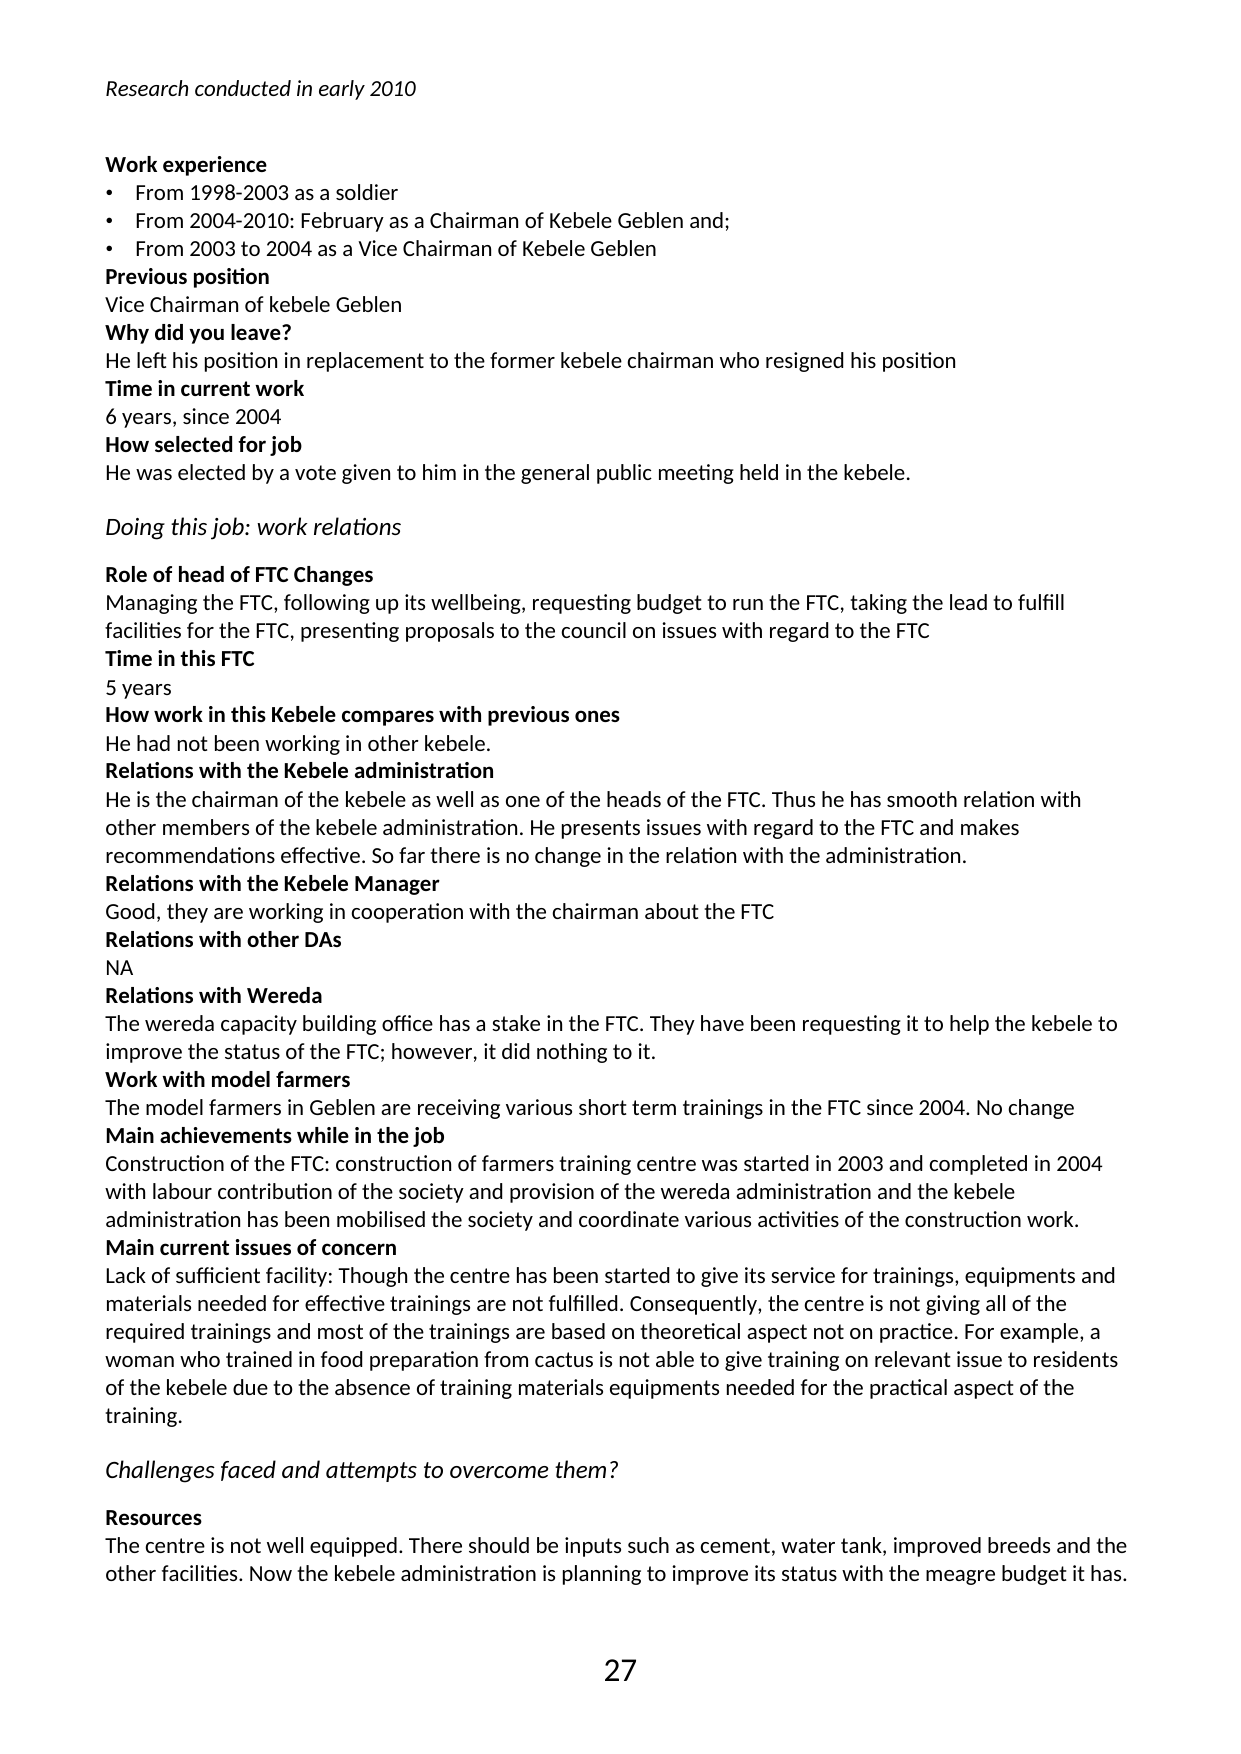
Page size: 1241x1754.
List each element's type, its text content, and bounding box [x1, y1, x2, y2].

text Construction of the FTC: construction of farmers training centre was started in 2003 and completed in 2004 with labour contribution of the society and provision of the wereda administration and the kebele administration has been mobilised the society and coordinate various activities of the construction work. [105, 1149, 1135, 1233]
text Relations with the Kebele administration [105, 757, 1135, 785]
text He had not been working in other kebele. [105, 729, 1135, 757]
text He is the chairman of the kebele as well as one of the heads of the FTC. Thus he has smooth relation with other members of the kebele administration. He presents issues with regard to the FTC and makes recommendations effective. So far there is no change in the relation with the administration. [105, 785, 1135, 869]
text Main achievements while in the job [105, 1121, 1135, 1149]
text Why did you leave? [105, 318, 1135, 346]
text 5 years [105, 673, 1135, 701]
text Time in current work [105, 374, 1135, 402]
text Work with model farmers [105, 1065, 1135, 1093]
list From 2003 to 2004 as a Vice Chairman of Kebele Geblen [105, 234, 1135, 262]
text Time in this FTC [105, 644, 1135, 673]
list From 1998-2003 as a soldier [105, 178, 1135, 206]
text Previous position [105, 262, 1135, 290]
text Main current issues of concern [105, 1233, 1135, 1261]
text Work experience [105, 150, 1135, 178]
text The centre is not well equipped. There should be inputs such as cement, water tank, improved breeds and the other facilities. Now the kebele administration is planning to improve its status with the meagre budget it has. [105, 1531, 1135, 1587]
text Role of head of FTC Changes [105, 561, 1135, 588]
text How work in this Kebele compares with previous ones [105, 701, 1135, 729]
text How selected for job [105, 430, 1135, 458]
subtitle Challenges faced and attempts to overcome them? [105, 1454, 1135, 1485]
list From 2004-2010: February as a Chairman of Kebele Geblen and; [105, 206, 1135, 234]
text The wereda capacity building office has a stake in the FTC. They have been requesting it to help the kebele to improve the status of the FTC; however, it did nothing to it. [105, 1009, 1135, 1065]
text 6 years, since 2004 [105, 402, 1135, 430]
text Vice Chairman of kebele Geblen [105, 290, 1135, 318]
text Resources [105, 1503, 1135, 1531]
text Relations with the Kebele Manager [105, 869, 1135, 897]
text He was elected by a vote given to him in the general public meeting held in the kebele. [105, 458, 1135, 486]
text Relations with Wereda [105, 981, 1135, 1009]
text Relations with other DAs [105, 925, 1135, 953]
subtitle Doing this job: work relations [105, 511, 1135, 542]
text Good, they are working in cooperation with the chairman about the FTC [105, 897, 1135, 925]
text The model farmers in Geblen are receiving various short term trainings in the FTC since 2004. No change [105, 1093, 1135, 1121]
text Managing the FTC, following up its wellbeing, requesting budget to run the FTC, taking the lead to fulfill facilities for the FTC, presenting proposals to the council on issues with regard to the FTC [105, 588, 1135, 644]
text Lack of sufficient facility: Though the centre has been started to give its service for trainings, equipments and materials needed for effective trainings are not fulfilled. Consequently, the centre is not giving all of the required trainings and most of the trainings are based on theoretical aspect not on practice. For example, a woman who trained in food preparation from cactus is not able to give training on relevant issue to residents of the kebele due to the absence of training materials equipments needed for the practical aspect of the training. [105, 1261, 1135, 1429]
text NA [105, 953, 1135, 981]
text He left his position in replacement to the former kebele chairman who resigned his position [105, 346, 1135, 374]
